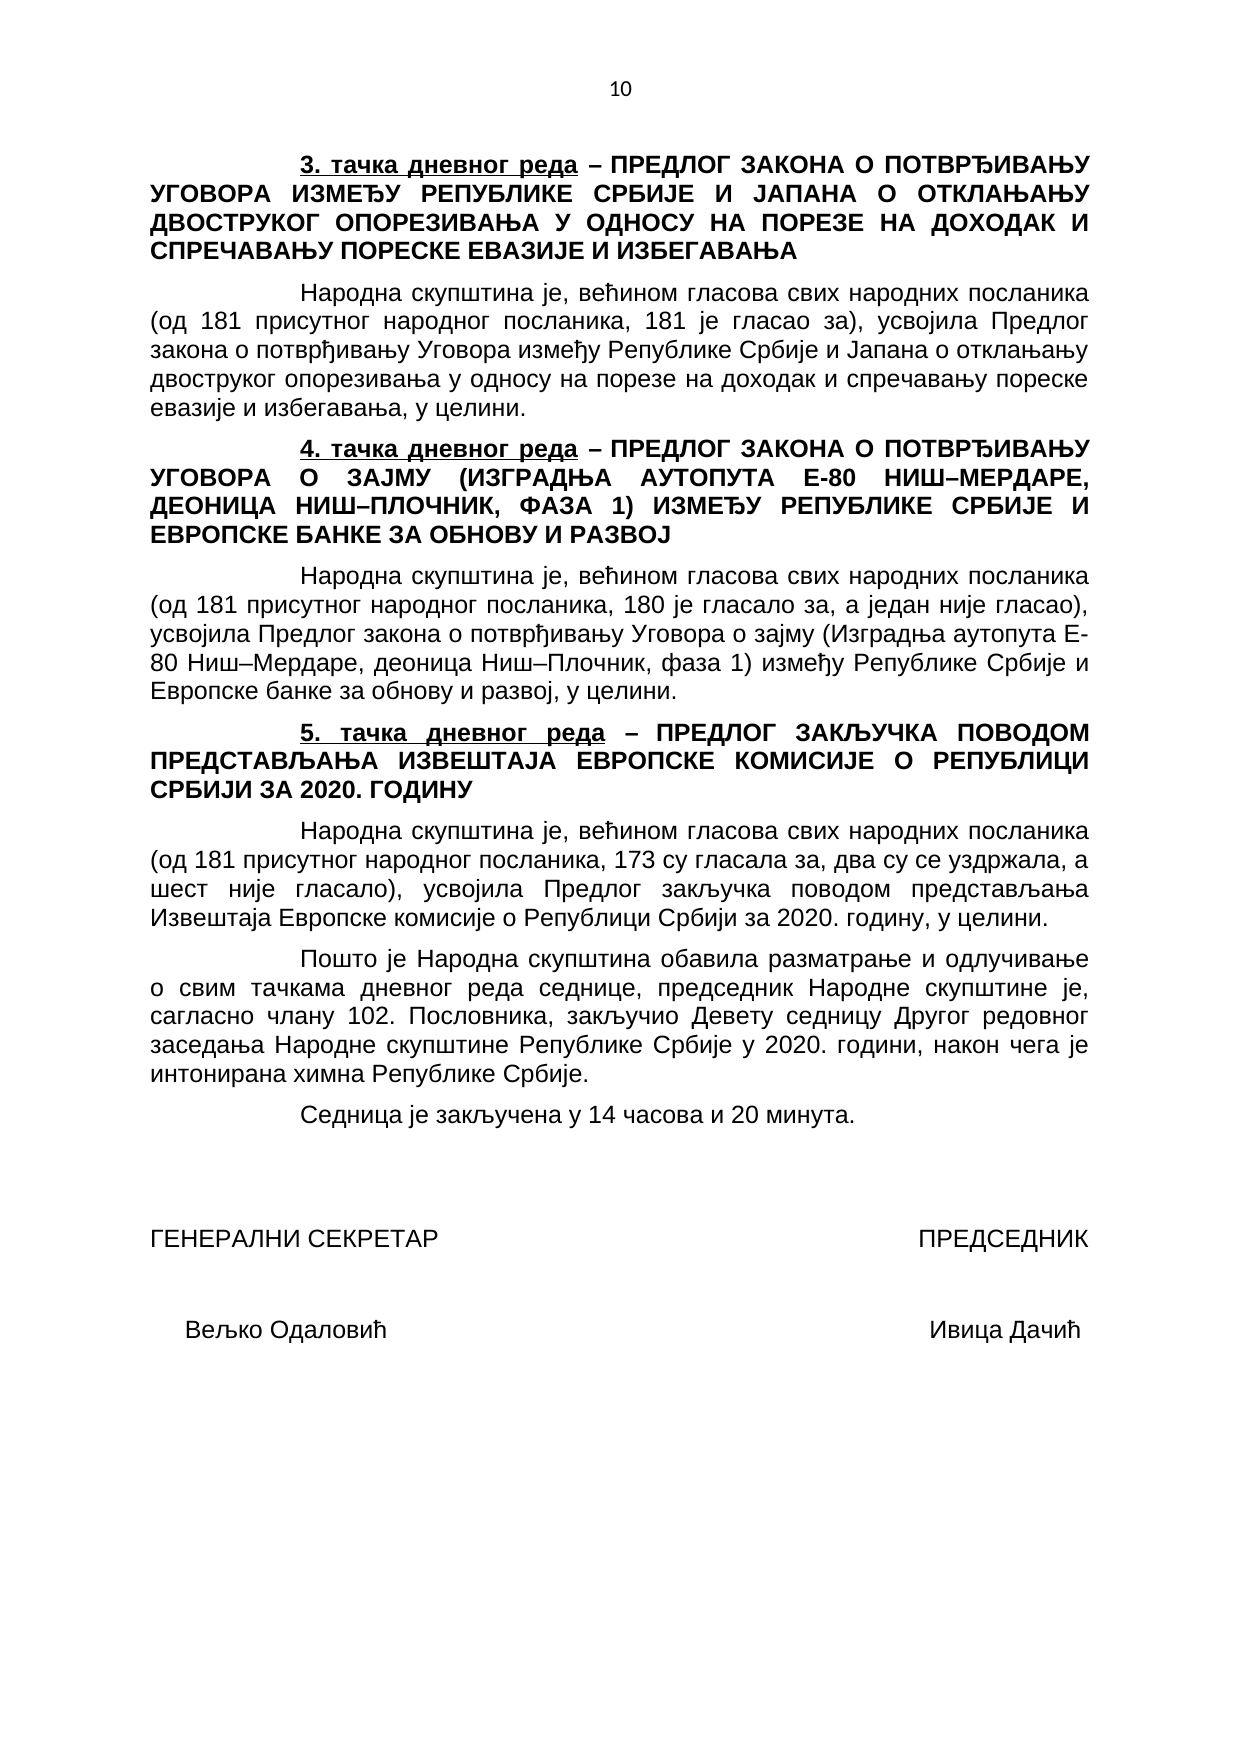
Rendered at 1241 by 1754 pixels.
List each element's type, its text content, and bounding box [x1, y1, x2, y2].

text Народна скупштина је, већином гласова свих народних посланика (од 181 присутног народног посланика, 181 је гласао за), усвојила Предлог закона о потврђивању Уговора између Републике Србије и Јапана о отклањању двоструког опорезивања у односу на порезе на доходак и спречавању пореске евазије и избегавања, у целини. [150, 277, 1090, 421]
text Народна скупштина је, већином гласова свих народних посланика (од 181 присутног народног посланика, 173 су гласала за, два су се уздржала, а шест није гласало), усвојила Предлог закључка поводом представљања Извештаја Европске комисије о Републици Србији за 2020. годину, у целини. [150, 816, 1090, 931]
text 3. тачка дневног реда – ПРЕДЛОГ ЗАКОНА О ПОТВРЂИВАЊУ УГОВОРА ИЗМЕЂУ РЕПУБЛИКЕ СРБИЈЕ И ЈАПАНА О ОТКЛАЊАЊУ ДВОСТРУКОГ ОПОРЕЗИВАЊА У ОДНОСУ НА ПОРЕЗЕ НА ДОХОДАК И СПРЕЧАВАЊУ ПОРЕСКЕ ЕВАЗИЈЕ И ИЗБЕГАВАЊА [150, 150, 1090, 265]
text ГЕНЕРАЛНИ СЕКРЕТАР ПРЕДСЕДНИК [150, 1224, 1090, 1252]
text Народна скупштина је, већином гласова свих народних посланика (од 181 присутног народног посланика, 180 је гласало за, а један није гласао), усвојила Предлог закона о потврђивању Уговора о зајму (Изградња аутопута Е-80 Ниш–Мердаре, деоница Ниш–Плочник, фаза 1) између Републике Србије и Европске банке за обнову и развој, у целини. [150, 561, 1090, 705]
text 4. тачка дневног реда – ПРЕДЛОГ ЗАКОНА О ПОТВРЂИВАЊУ УГОВОРА О ЗАЈМУ (ИЗГРАДЊА АУТОПУТА Е-80 НИШ–МЕРДАРЕ, ДЕОНИЦА НИШ–ПЛОЧНИК, ФАЗА 1) ИЗМЕЂУ РЕПУБЛИКЕ СРБИЈЕ И ЕВРОПСКЕ БАНКЕ ЗА ОБНОВУ И РАЗВОЈ [150, 434, 1090, 549]
text Седница је закључена у 14 часова и 20 минута. [150, 1100, 1090, 1129]
text 5. тачка дневног реда – ПРЕДЛОГ ЗАКЉУЧКА ПОВОДОМ ПРЕДСТАВЉАЊА ИЗВЕШТАЈА ЕВРОПСКЕ КОМИСИЈЕ О РЕПУБЛИЦИ СРБИЈИ ЗА 2020. ГОДИНУ [150, 717, 1090, 804]
text Вељко Одаловић Ивица Дачић [150, 1315, 1090, 1343]
text Пошто је Народна скупштина обавила разматрање и одлучивање о свим тачкама дневног реда седнице, председник Народне скупштине је, сагласно члану 102. Пословника, закључио Девету седницу Другог редовног заседања Народне скупштине Републике Србије у 2020. години, након чега је интонирана химна Републике Србије. [150, 944, 1090, 1087]
